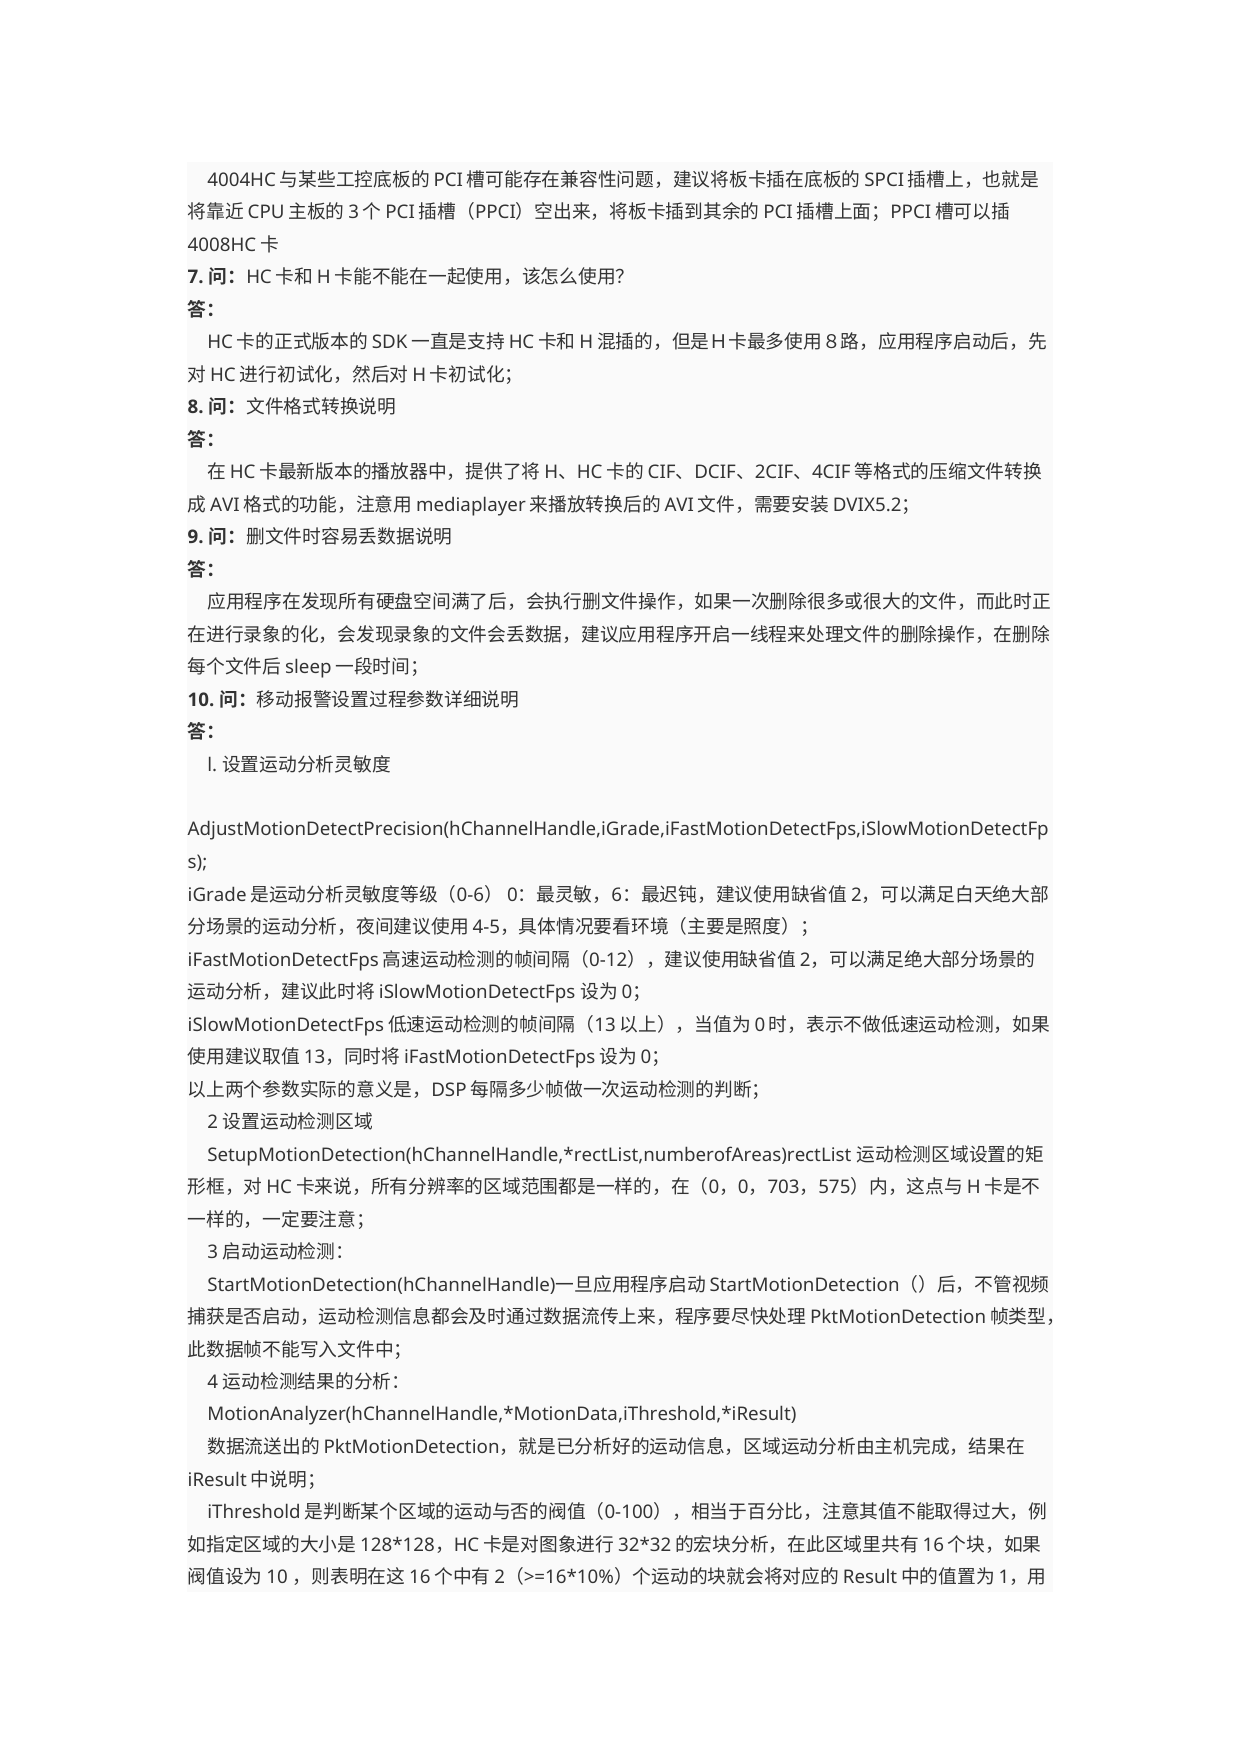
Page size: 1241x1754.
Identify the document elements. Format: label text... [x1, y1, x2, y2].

text 7. 问：HC卡和H卡能不能在一起使用，该怎么使用？ 答： HC卡的正式版本的SDK一直是支持HC卡和H混插的，但是Ｈ卡最多使用８路，应用程序启动后，先对HC进行初试化，然后对H卡初试化； [187, 259, 1053, 389]
text 9. 问：删文件时容易丢数据说明 答： 应用程序在发现所有硬盘空间满了后，会执行删文件操作，如果一次删除很多或很大的文件，而此时正在进行录象的化，会发现录象的文件会丢数据，建议应用程序开启一线程来处理文件的删除操作，在删除每个文件后sleep一段时间； [187, 519, 1053, 682]
text 8. 问：文件格式转换说明 答： 在HC卡最新版本的播放器中，提供了将H、HC卡的CIF、DCIF、2CIF、4CIF等格式的压缩文件转换成AVI格式的功能，注意用mediaplayer来播放转换后的AVI文件，需要安装DVIX5.2； [187, 389, 1053, 519]
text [187, 682, 1053, 1592]
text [187, 162, 1053, 259]
